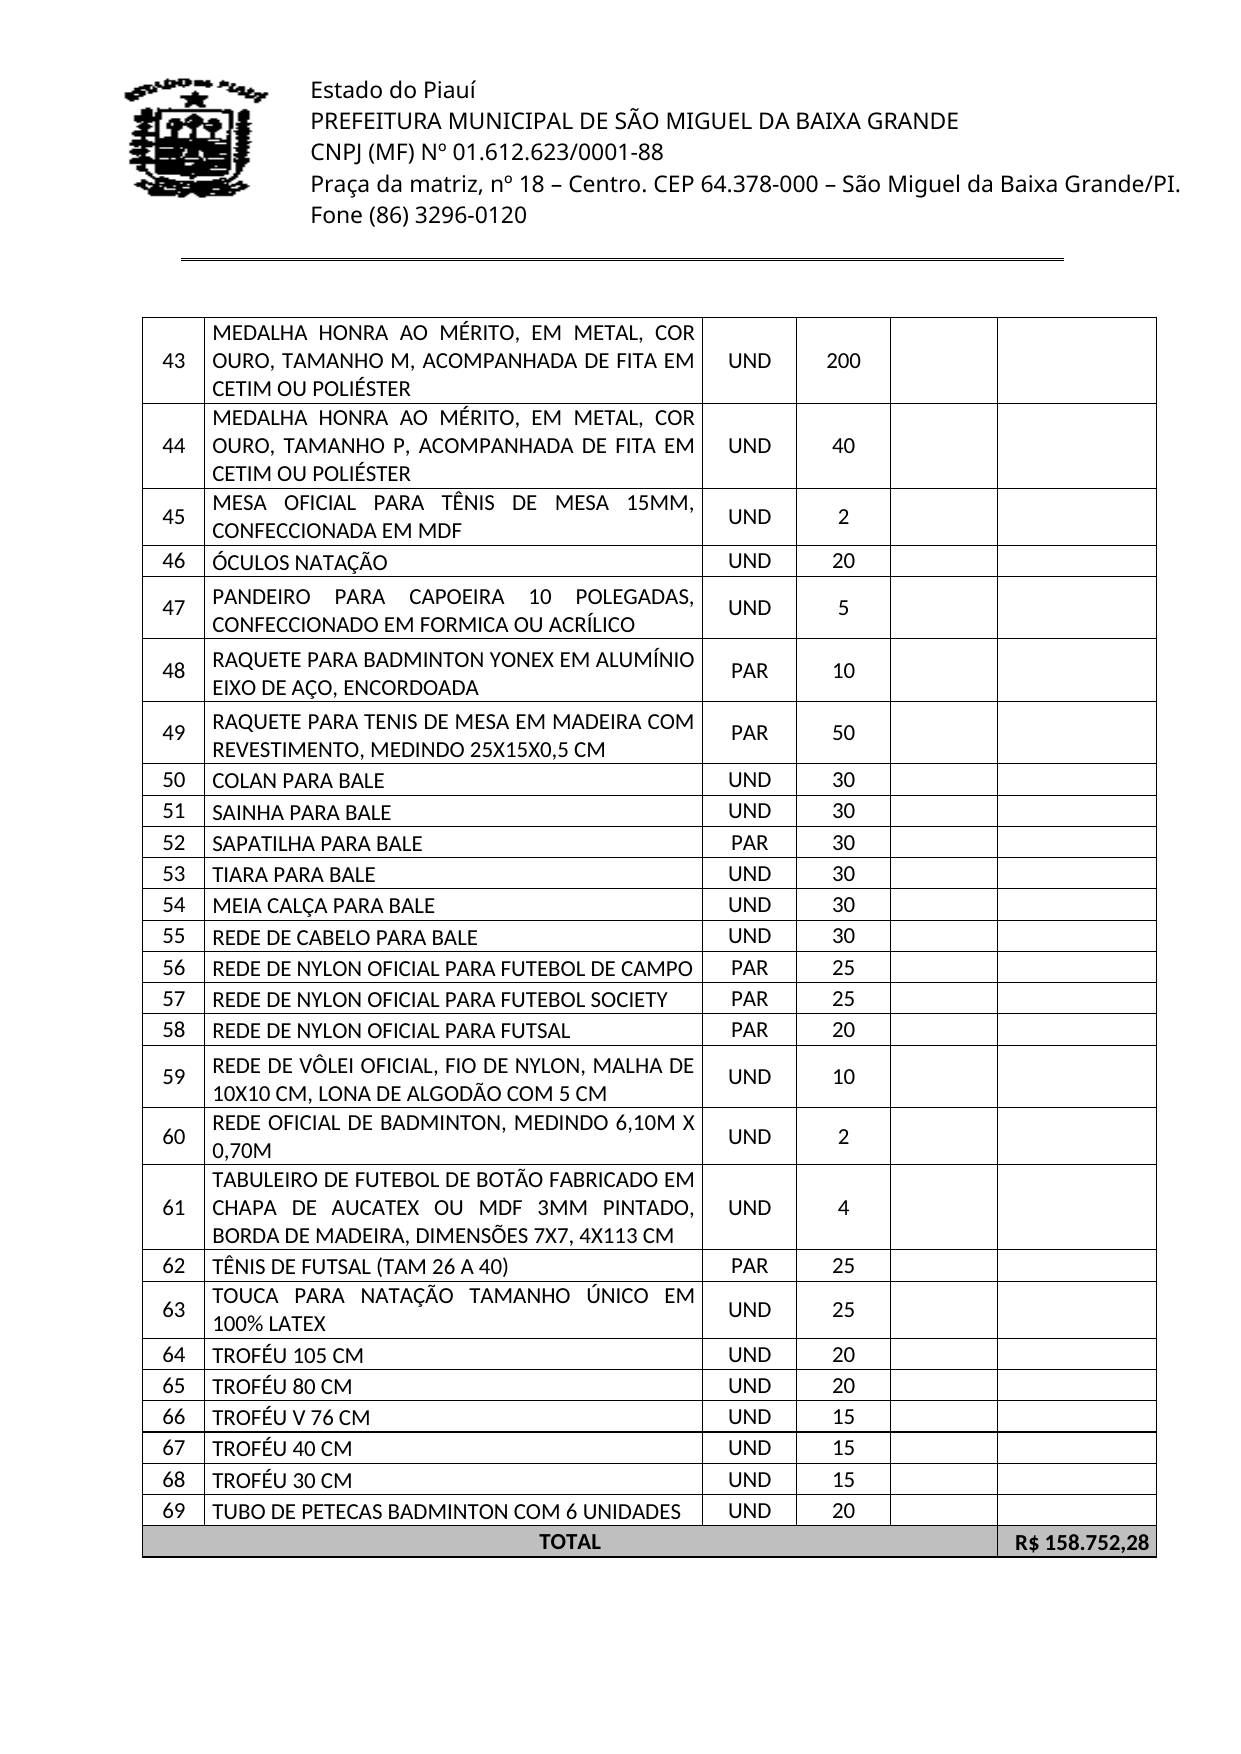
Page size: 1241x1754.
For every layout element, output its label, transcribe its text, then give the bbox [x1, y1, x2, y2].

table_cell PAR [703, 1250, 796, 1281]
table_cell [891, 1433, 997, 1463]
table_cell PAR [703, 1014, 796, 1044]
table_cell [891, 827, 997, 857]
table_cell 5 [797, 577, 890, 638]
table_cell [891, 404, 997, 487]
table_cell 69 [143, 1495, 204, 1525]
table_cell TOUCA PARA NATAÇÃO TAMANHO ÚNICO EM 100% LATEX [205, 1282, 702, 1338]
table_cell PAR [703, 639, 796, 701]
table_cell 65 [143, 1370, 204, 1400]
table_cell [891, 983, 997, 1013]
table_cell 30 [797, 796, 890, 826]
table_cell [998, 1282, 1156, 1338]
table_cell SAINHA PARA BALE [205, 796, 702, 826]
table_cell 25 [797, 1282, 890, 1338]
table_cell UND [703, 546, 796, 576]
table_cell 15 [797, 1464, 890, 1494]
table_cell TROFÉU 80 CM [205, 1370, 702, 1400]
table_cell MESA OFICIAL PARA TÊNIS DE MESA 15MM, CONFECCIONADA EM MDF [205, 489, 702, 544]
table_cell [891, 1339, 997, 1369]
table_cell 15 [797, 1401, 890, 1431]
table_cell [998, 1495, 1156, 1525]
table_cell [998, 858, 1156, 888]
table_cell [998, 702, 1156, 763]
table_cell UND [703, 764, 796, 794]
table_cell [891, 764, 997, 794]
table_cell 20 [797, 1014, 890, 1044]
table_cell [891, 921, 997, 951]
table_cell PANDEIRO PARA CAPOEIRA 10 POLEGADAS, CONFECCIONADO EM FORMICA OU ACRÍLICO [205, 577, 702, 638]
table_cell 66 [143, 1401, 204, 1431]
table_cell 53 [143, 858, 204, 888]
table_cell 30 [797, 764, 890, 794]
table_cell 64 [143, 1339, 204, 1369]
table_header 200 [797, 318, 890, 402]
table_cell 20 [797, 546, 890, 576]
table_cell REDE DE NYLON OFICIAL PARA FUTEBOL SOCIETY [205, 983, 702, 1013]
table_cell UND [703, 1433, 796, 1463]
table_cell [891, 796, 997, 826]
table_cell UND [703, 1108, 796, 1164]
table_cell MEDALHA HONRA AO MÉRITO, EM METAL, COR OURO, TAMANHO P, ACOMPANHADA DE FITA EM CETIM OU POLIÉSTER [205, 404, 702, 487]
table_cell 30 [797, 921, 890, 951]
table_cell [998, 1046, 1156, 1107]
table_cell 44 [143, 404, 204, 487]
table_cell TROFÉU 105 CM [205, 1339, 702, 1369]
table_cell COLAN PARA BALE [205, 764, 702, 794]
table_cell 51 [143, 796, 204, 826]
table_cell [998, 577, 1156, 638]
table_cell UND [703, 577, 796, 638]
table_cell TROFÉU 40 CM [205, 1433, 702, 1463]
table_cell 2 [797, 1108, 890, 1164]
table_cell UND [703, 1495, 796, 1525]
table_cell UND [703, 1370, 796, 1400]
table_cell 48 [143, 639, 204, 701]
table_cell UND [703, 889, 796, 919]
table_cell [891, 952, 997, 982]
table_cell PAR [703, 952, 796, 982]
table_cell 30 [797, 827, 890, 857]
table_cell [998, 764, 1156, 794]
table_cell [891, 1495, 997, 1525]
table_cell [998, 1339, 1156, 1369]
table_cell MEIA CALÇA PARA BALE [205, 889, 702, 919]
table_cell 4 [797, 1165, 890, 1249]
table_cell 40 [797, 404, 890, 487]
table_header MEDALHA HONRA AO MÉRITO, EM METAL, COR OURO, TAMANHO M, ACOMPANHADA DE FITA EM CETIM OU POLIÉSTER [205, 318, 702, 402]
table_cell TROFÉU V 76 CM [205, 1401, 702, 1431]
table_cell REDE DE NYLON OFICIAL PARA FUTSAL [205, 1014, 702, 1044]
table_cell [891, 1014, 997, 1044]
table_cell [891, 546, 997, 576]
table_cell [998, 1370, 1156, 1400]
table_cell [998, 921, 1156, 951]
table_cell [998, 889, 1156, 919]
table_cell 46 [143, 546, 204, 576]
table_cell [891, 1464, 997, 1494]
table_cell UND [703, 1165, 796, 1249]
table_cell 47 [143, 577, 204, 638]
table_cell REDE DE VÔLEI OFICIAL, FIO DE NYLON, MALHA DE 10X10 CM, LONA DE ALGODÃO COM 5 CM [205, 1046, 702, 1107]
table_cell [998, 1014, 1156, 1044]
table_cell [998, 489, 1156, 544]
table_cell UND [703, 796, 796, 826]
table_cell 63 [143, 1282, 204, 1338]
table_cell 20 [797, 1495, 890, 1525]
table_cell [998, 1108, 1156, 1164]
table_cell PAR [703, 983, 796, 1013]
table_cell [998, 1433, 1156, 1463]
table_cell PAR [703, 702, 796, 763]
table_cell 67 [143, 1433, 204, 1463]
table_cell 20 [797, 1370, 890, 1400]
table_cell TROFÉU 30 CM [205, 1464, 702, 1494]
table_cell UND [703, 1282, 796, 1338]
table_cell [998, 546, 1156, 576]
table_cell 25 [797, 983, 890, 1013]
table_cell TIARA PARA BALE [205, 858, 702, 888]
table_cell [891, 639, 997, 701]
table_cell UND [703, 1464, 796, 1494]
table_cell [891, 889, 997, 919]
table_cell [998, 1401, 1156, 1431]
table_cell SAPATILHA PARA BALE [205, 827, 702, 857]
table_cell ÓCULOS NATAÇÃO [205, 546, 702, 576]
table_cell [891, 1165, 997, 1249]
table_cell UND [703, 404, 796, 487]
table_cell [998, 404, 1156, 487]
table_cell 58 [143, 1014, 204, 1044]
table_cell 25 [797, 952, 890, 982]
table_cell UND [703, 1339, 796, 1369]
table_cell [891, 489, 997, 544]
table_cell [891, 702, 997, 763]
table_cell 52 [143, 827, 204, 857]
table_cell TABULEIRO DE FUTEBOL DE BOTÃO FABRICADO EM CHAPA DE AUCATEX OU MDF 3MM PINTADO, BORDA DE MADEIRA, DIMENSÕES 7X7, 4X113 CM [205, 1165, 702, 1249]
table_cell 50 [143, 764, 204, 794]
table_cell REDE DE NYLON OFICIAL PARA FUTEBOL DE CAMPO [205, 952, 702, 982]
table_cell [998, 983, 1156, 1013]
table_cell [891, 1401, 997, 1431]
table_header UND [703, 318, 796, 402]
table_header [998, 318, 1156, 402]
table_cell 50 [797, 702, 890, 763]
table_cell REDE OFICIAL DE BADMINTON, MEDINDO 6,10M X 0,70M [205, 1108, 702, 1164]
table_cell [891, 858, 997, 888]
table_cell R$ 158.752,28 [998, 1526, 1156, 1556]
table_cell 68 [143, 1464, 204, 1494]
table_cell TÊNIS DE FUTSAL (TAM 26 A 40) [205, 1250, 702, 1281]
table_cell 62 [143, 1250, 204, 1281]
table_cell [998, 796, 1156, 826]
table_header [891, 318, 997, 402]
table_cell REDE DE CABELO PARA BALE [205, 921, 702, 951]
table_cell 15 [797, 1433, 890, 1463]
table_cell RAQUETE PARA BADMINTON YONEX EM ALUMÍNIO EIXO DE AÇO, ENCORDOADA [205, 639, 702, 701]
table_cell [891, 577, 997, 638]
table_cell UND [703, 1401, 796, 1431]
table_cell UND [703, 858, 796, 888]
table_cell 55 [143, 921, 204, 951]
table_cell TOTAL [143, 1526, 997, 1556]
picture [84, 59, 300, 207]
table_cell RAQUETE PARA TENIS DE MESA EM MADEIRA COM REVESTIMENTO, MEDINDO 25X15X0,5 CM [205, 702, 702, 763]
table_cell [998, 952, 1156, 982]
table_cell UND [703, 1046, 796, 1107]
table_cell [891, 1046, 997, 1107]
table_cell [998, 827, 1156, 857]
table_cell [891, 1250, 997, 1281]
table_cell TUBO DE PETECAS BADMINTON COM 6 UNIDADES [205, 1495, 702, 1525]
table_cell 10 [797, 1046, 890, 1107]
table_cell 30 [797, 858, 890, 888]
table_cell 54 [143, 889, 204, 919]
table_cell 57 [143, 983, 204, 1013]
table_cell UND [703, 489, 796, 544]
table_cell 49 [143, 702, 204, 763]
table_cell [998, 1250, 1156, 1281]
table_cell [891, 1108, 997, 1164]
table_cell 30 [797, 889, 890, 919]
table_cell 45 [143, 489, 204, 544]
table_cell 59 [143, 1046, 204, 1107]
table_cell 10 [797, 639, 890, 701]
table_cell [891, 1370, 997, 1400]
table_cell 25 [797, 1250, 890, 1281]
table_cell 56 [143, 952, 204, 982]
table_cell 2 [797, 489, 890, 544]
table_cell 20 [797, 1339, 890, 1369]
table_cell UND [703, 921, 796, 951]
table_cell PAR [703, 827, 796, 857]
table_cell [998, 1464, 1156, 1494]
table_cell 60 [143, 1108, 204, 1164]
table_cell [891, 1282, 997, 1338]
table_cell [998, 639, 1156, 701]
table_cell 61 [143, 1165, 204, 1249]
table_cell [998, 1165, 1156, 1249]
table_header 43 [143, 318, 204, 402]
